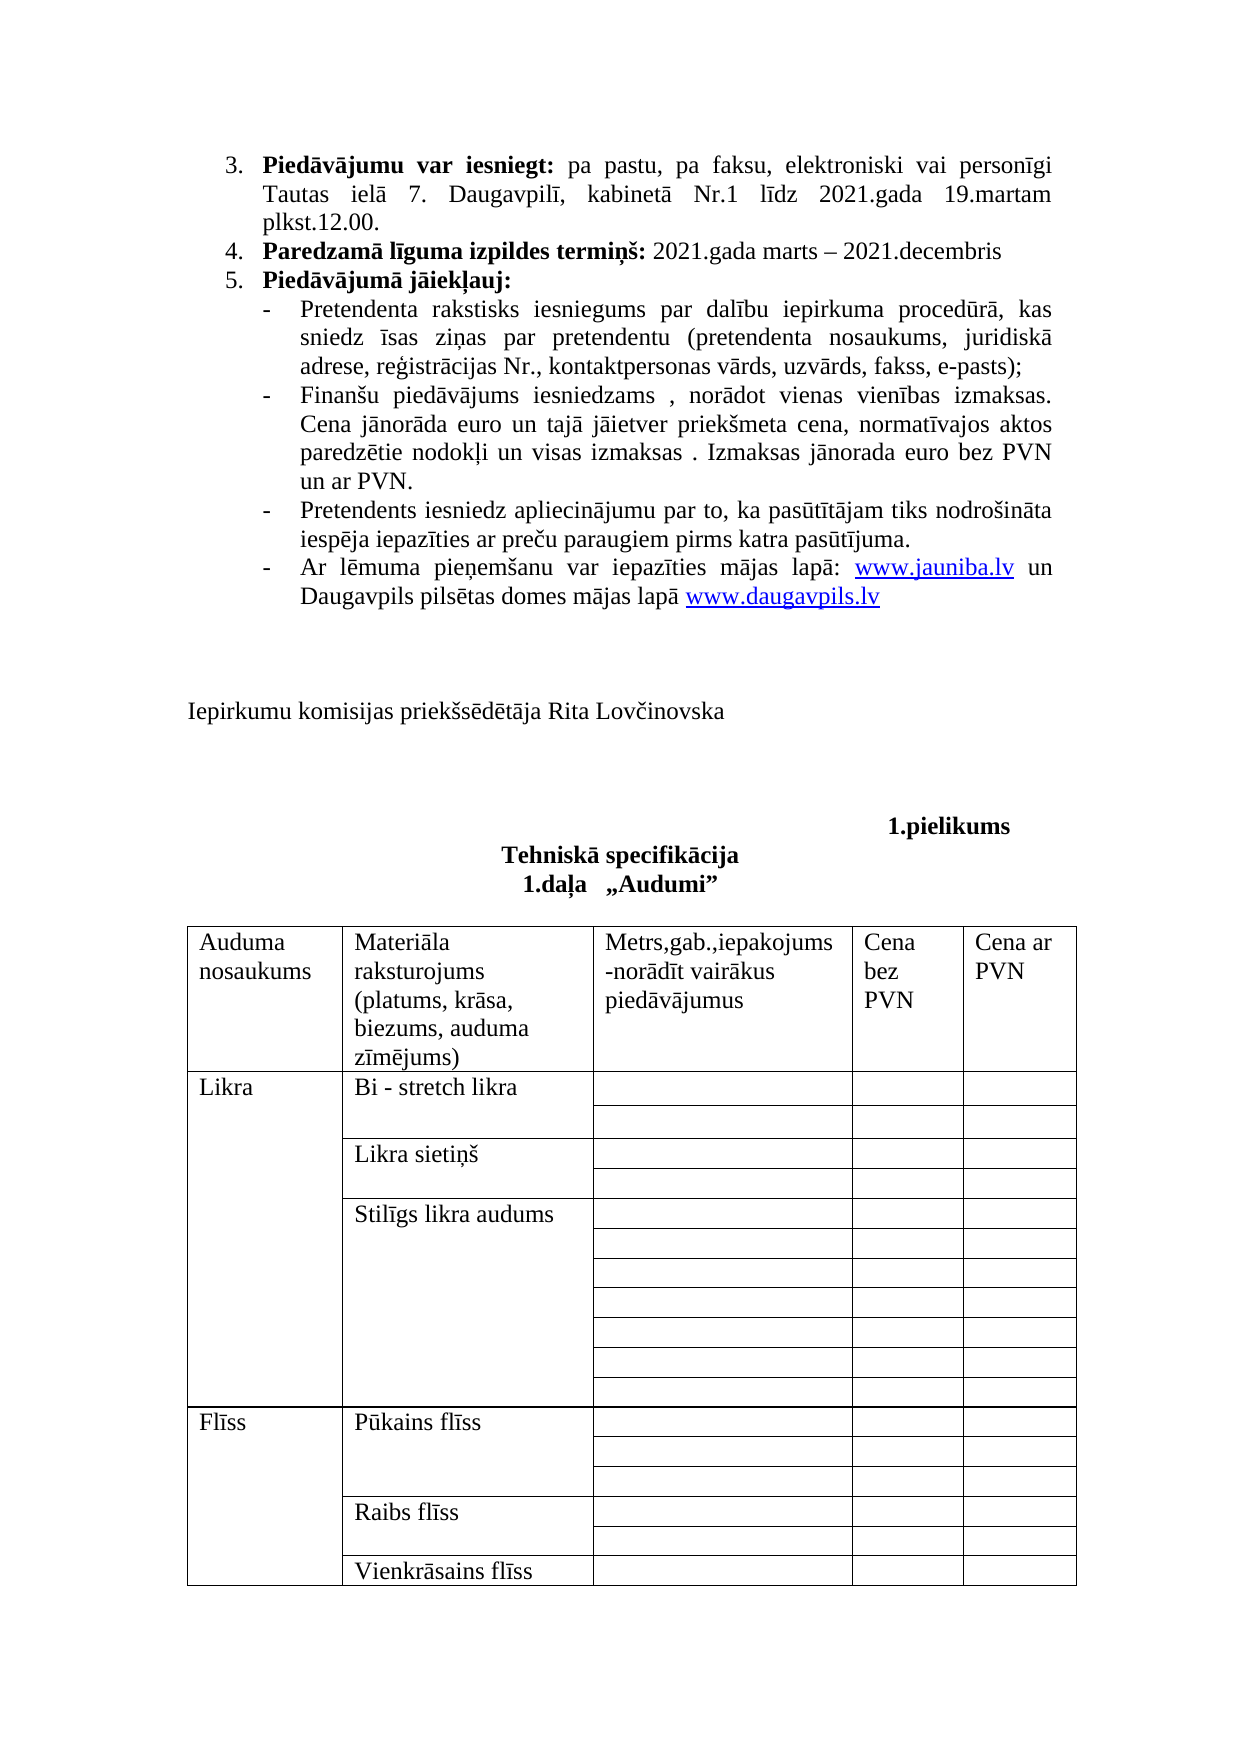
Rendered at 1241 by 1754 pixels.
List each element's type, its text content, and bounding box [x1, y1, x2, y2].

table_cell [594, 1497, 852, 1526]
table_cell [853, 1229, 963, 1257]
table_cell [964, 1288, 1076, 1317]
table_cell [964, 1497, 1076, 1526]
text 1.daļa „Audumi” [187, 869, 1053, 897]
table_cell Vienkrāsains flīss [343, 1556, 593, 1585]
table_cell [964, 1072, 1076, 1105]
text 1.pielikums [187, 811, 1053, 840]
table_cell [594, 1139, 852, 1168]
table_cell Pūkains flīss [343, 1408, 593, 1496]
list Pretendenta rakstisks iesniegums par dalību iepirkuma procedūrā, kas sniedz īsas ziņas par pretendentu (pretendenta nosaukums, juridiskā adrese, reģistrācijas Nr., kontaktpersonas vārds, uzvārds, fakss, e-pasts); [262, 294, 1053, 380]
table_cell [853, 1106, 963, 1138]
table_cell [964, 1229, 1076, 1257]
table_cell Raibs flīss [343, 1497, 593, 1555]
table_cell [594, 1348, 852, 1377]
table_cell Stilīgs likra audums [343, 1199, 593, 1406]
table_cell [964, 1169, 1076, 1198]
list Ar lēmuma pieņemšanu var iepazīties mājas lapā: www.jauniba.lv un Daugavpils pilsētas domes mājas lapā www.daugavpils.lv [262, 552, 1053, 610]
table_header Auduma nosaukums [188, 927, 342, 1071]
table_header Cena ar PVN [964, 927, 1076, 1071]
table_cell [594, 1318, 852, 1347]
table_cell [853, 1072, 963, 1105]
table_cell [853, 1437, 963, 1466]
list Piedāvājumu var iesniegt: pa pastu, pa faksu, elektroniski vai personīgi Tautas ielā 7. Daugavpilī, kabinetā Nr.1 līdz 2021.gada 19.martam plkst.12.00. [225, 150, 1053, 236]
table_cell [964, 1527, 1076, 1555]
table_cell [964, 1139, 1076, 1168]
table_header Materiāla raksturojums (platums, krāsa, biezums, auduma zīmējums) [343, 927, 593, 1071]
table_cell [964, 1318, 1076, 1347]
table_cell [594, 1437, 852, 1466]
table_cell [853, 1199, 963, 1228]
table_cell [594, 1378, 852, 1406]
table_cell [853, 1408, 963, 1436]
table_cell [964, 1259, 1076, 1287]
table_cell [594, 1288, 852, 1317]
table_cell [853, 1169, 963, 1198]
list Pretendents iesniedz apliecinājumu par to, ka pasūtītājam tiks nodrošināta iespēja iepazīties ar preču paraugiem pirms katra pasūtījuma. [262, 495, 1053, 552]
table_cell [853, 1348, 963, 1377]
table_cell [853, 1378, 963, 1406]
text Tehniskā specifikācija [187, 840, 1053, 869]
table_cell [964, 1408, 1076, 1436]
table_cell [964, 1348, 1076, 1377]
table_header Cena bez PVN [853, 927, 963, 1071]
table_cell Bi - stretch likra [343, 1072, 593, 1138]
table_cell [964, 1437, 1076, 1466]
table_cell [853, 1259, 963, 1287]
table_cell [853, 1467, 963, 1496]
table_cell Likra sietiņš [343, 1139, 593, 1198]
table_cell [594, 1467, 852, 1496]
table_cell [594, 1556, 852, 1585]
table_cell [594, 1106, 852, 1138]
table_cell [853, 1527, 963, 1555]
table_cell [594, 1199, 852, 1228]
table_header Metrs,gab.,iepakojums-norādīt vairākus piedāvājumus [594, 927, 852, 1071]
table_cell [964, 1378, 1076, 1406]
list Piedāvājumā jāiekļauj: [225, 265, 1053, 294]
list Paredzamā līguma izpildes termiņš: 2021.gada marts – 2021.decembris [225, 236, 1053, 265]
table_cell [594, 1072, 852, 1105]
table_cell [853, 1556, 963, 1585]
table_cell [853, 1318, 963, 1347]
table_cell [853, 1497, 963, 1526]
table_cell [594, 1229, 852, 1257]
table_cell [964, 1467, 1076, 1496]
table_cell [964, 1199, 1076, 1228]
table_cell Flīss [188, 1408, 342, 1585]
table_cell [853, 1139, 963, 1168]
table_cell [594, 1259, 852, 1287]
table_cell [964, 1556, 1076, 1585]
table_cell [853, 1288, 963, 1317]
list Finanšu piedāvājums iesniedzams , norādot vienas vienības izmaksas. Cena jānorāda euro un tajā jāietver priekšmeta cena, normatīvajos aktos paredzētie nodokļi un visas izmaksas . Izmaksas jānorada euro bez PVN un ar PVN. [262, 380, 1053, 495]
table_cell [594, 1408, 852, 1436]
table_cell [964, 1106, 1076, 1138]
table_cell [594, 1527, 852, 1555]
table_cell [594, 1169, 852, 1198]
table_cell Likra [188, 1072, 342, 1406]
text Iepirkumu komisijas priekšsēdētāja Rita Lovčinovska [187, 696, 1053, 725]
